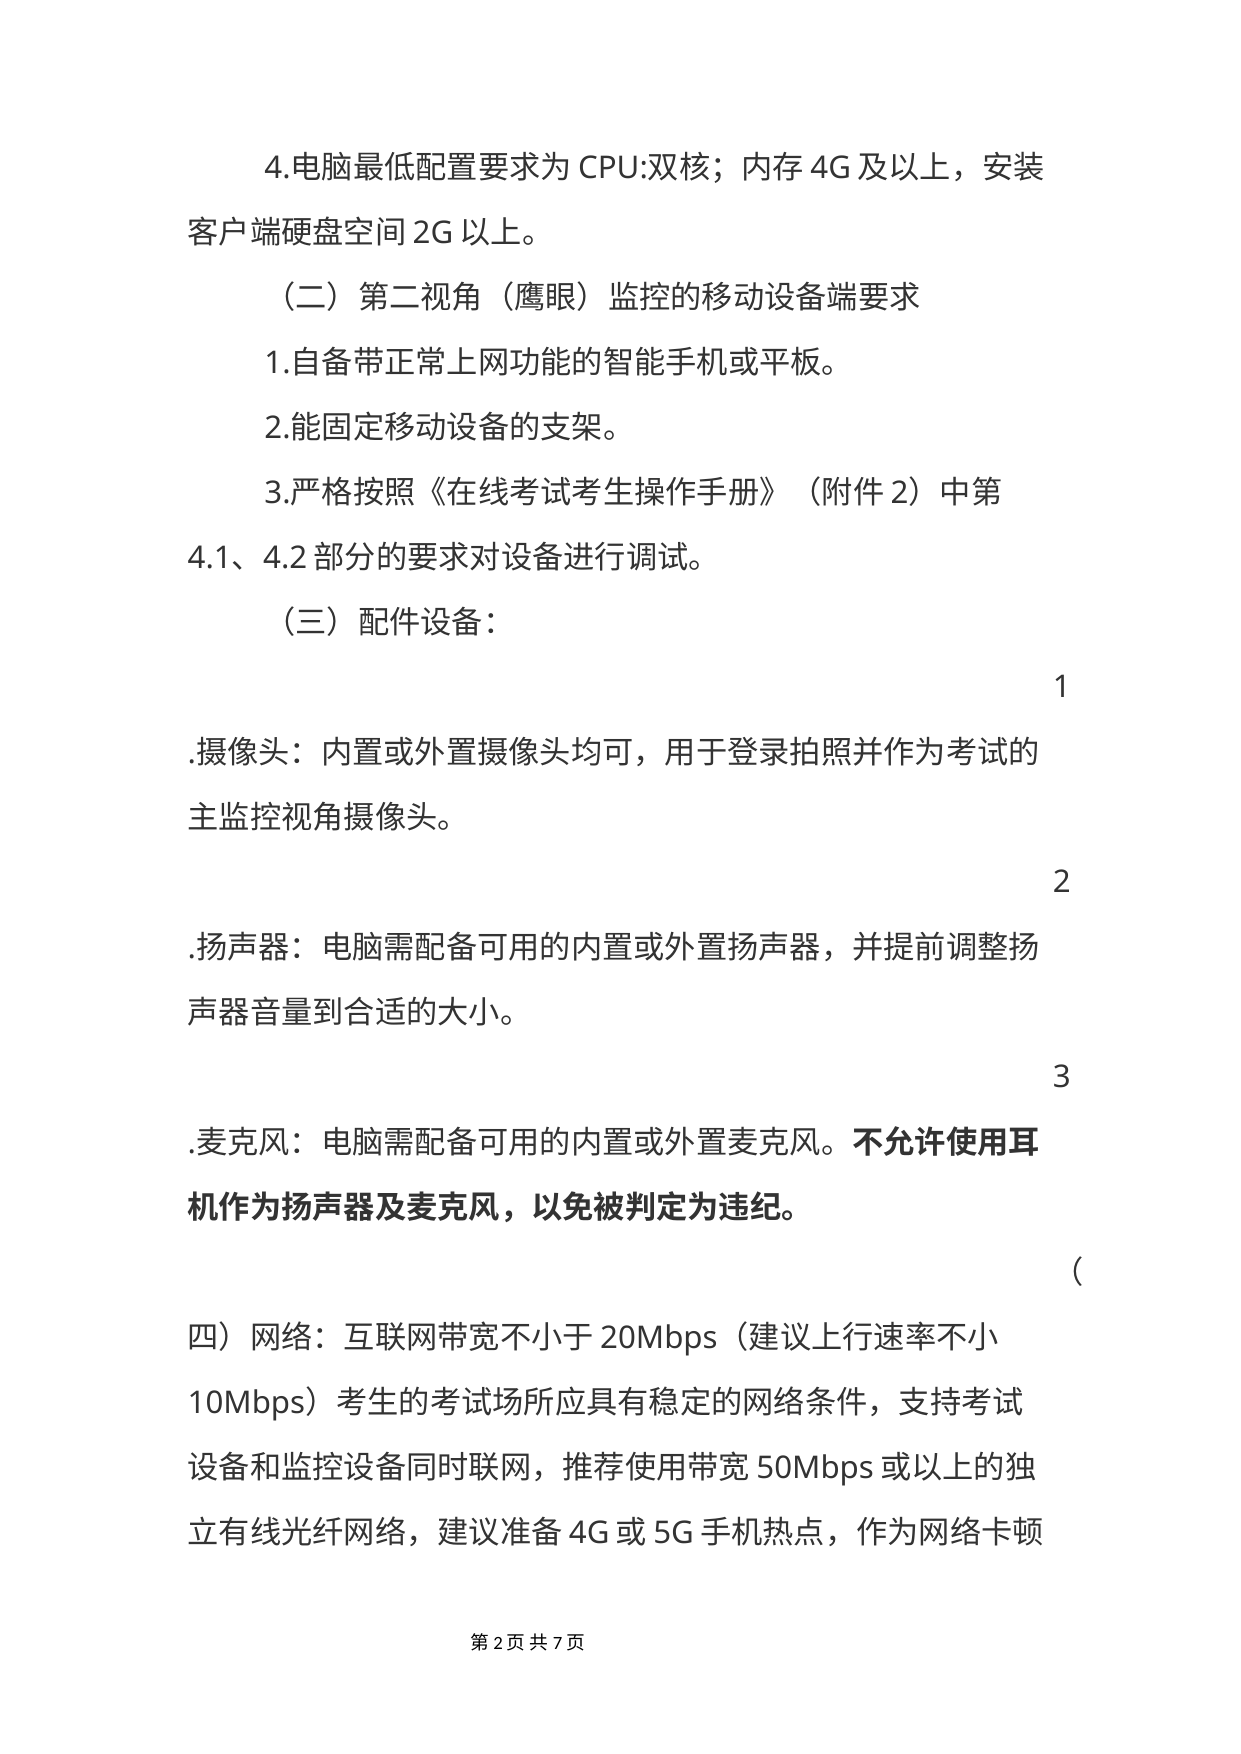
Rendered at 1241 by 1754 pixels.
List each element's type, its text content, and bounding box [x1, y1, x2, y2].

text 4.电脑最低配置要求为CPU:双核；内存4G及以上，安装客户端硬盘空间2G以上。 [187, 132, 1053, 262]
text 1.摄像头：内置或外置摄像头均可，用于登录拍照并作为考试的主监控视角摄像头。 [187, 652, 1053, 847]
text 1.自备带正常上网功能的智能手机或平板。 [187, 327, 1053, 392]
text （三）配件设备： [187, 587, 1053, 652]
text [187, 1237, 1053, 1562]
text 2.扬声器：电脑需配备可用的内置或外置扬声器，并提前调整扬声器音量到合适的大小。 [187, 847, 1053, 1042]
text 2.能固定移动设备的支架。 [187, 392, 1053, 457]
text 3.严格按照《在线考试考生操作手册》（附件2）中第4.1、4.2部分的要求对设备进行调试。 [187, 457, 1053, 587]
text （二）第二视角（鹰眼）监控的移动设备端要求 [187, 262, 1053, 327]
text 3.麦克风：电脑需配备可用的内置或外置麦克风。不允许使用耳机作为扬声器及麦克风，以免被判定为违纪。 [187, 1042, 1053, 1237]
